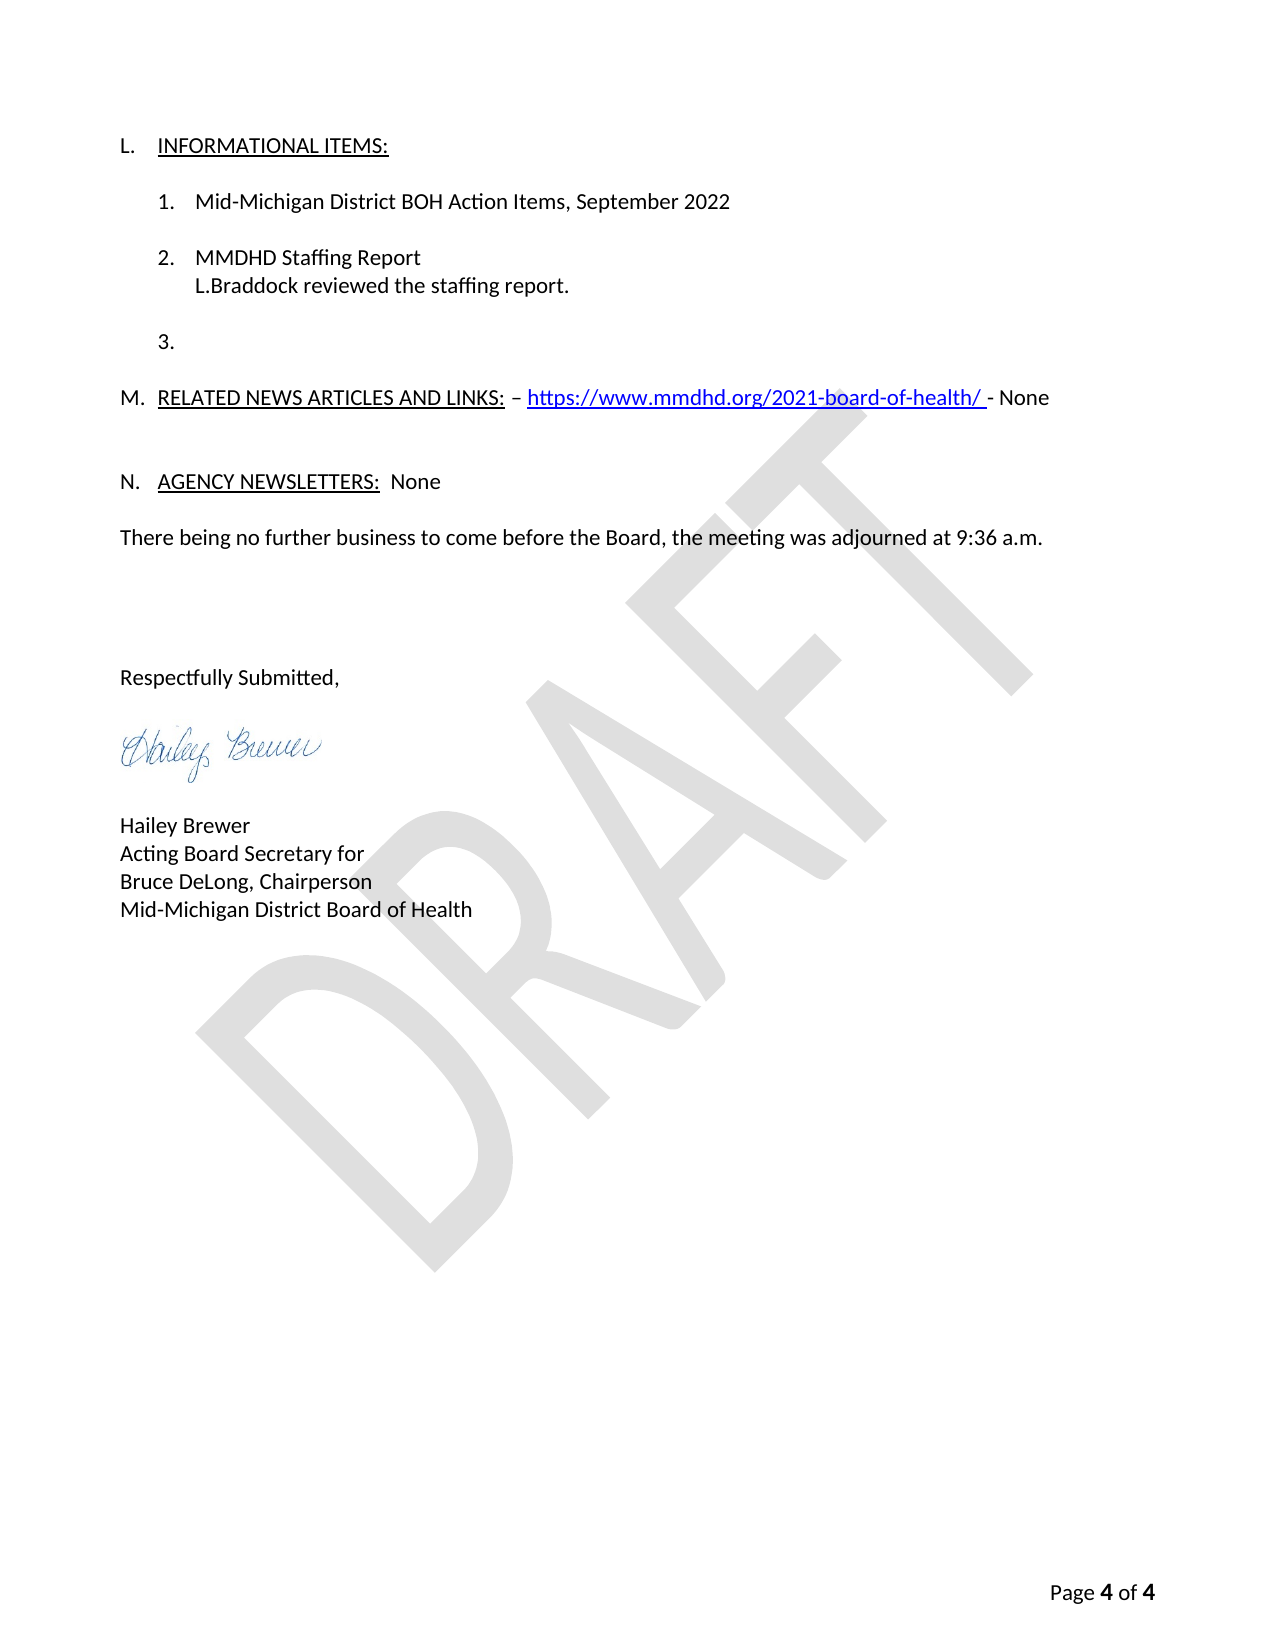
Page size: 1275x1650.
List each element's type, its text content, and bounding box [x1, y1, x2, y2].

list RELATED NEWS ARTICLES AND LINKS: – https://www.mmdhd.org/2021-board-of-health/ - None [120, 383, 1155, 411]
list INFORMATIONAL ITEMS: [120, 131, 1155, 159]
list MMDHD Staffing Report [157, 243, 1155, 271]
picture [120, 719, 322, 783]
text Mid-Michigan District Board of Health [120, 895, 1155, 923]
list L.Braddock reviewed the staffing report. [195, 271, 1155, 299]
text Respectfully Submitted, [120, 663, 1155, 691]
text Bruce DeLong, Chairperson [120, 867, 1117, 895]
text There being no further business to come before the Board, the meeting was adjourned at 9:36 a.m. [120, 523, 1155, 551]
list Mid-Michigan District BOH Action Items, September 2022 [157, 187, 1155, 215]
text Hailey Brewer [120, 811, 1155, 839]
text Acting Board Secretary for [120, 839, 1155, 867]
list AGENCY NEWSLETTERS: None [120, 467, 1155, 495]
